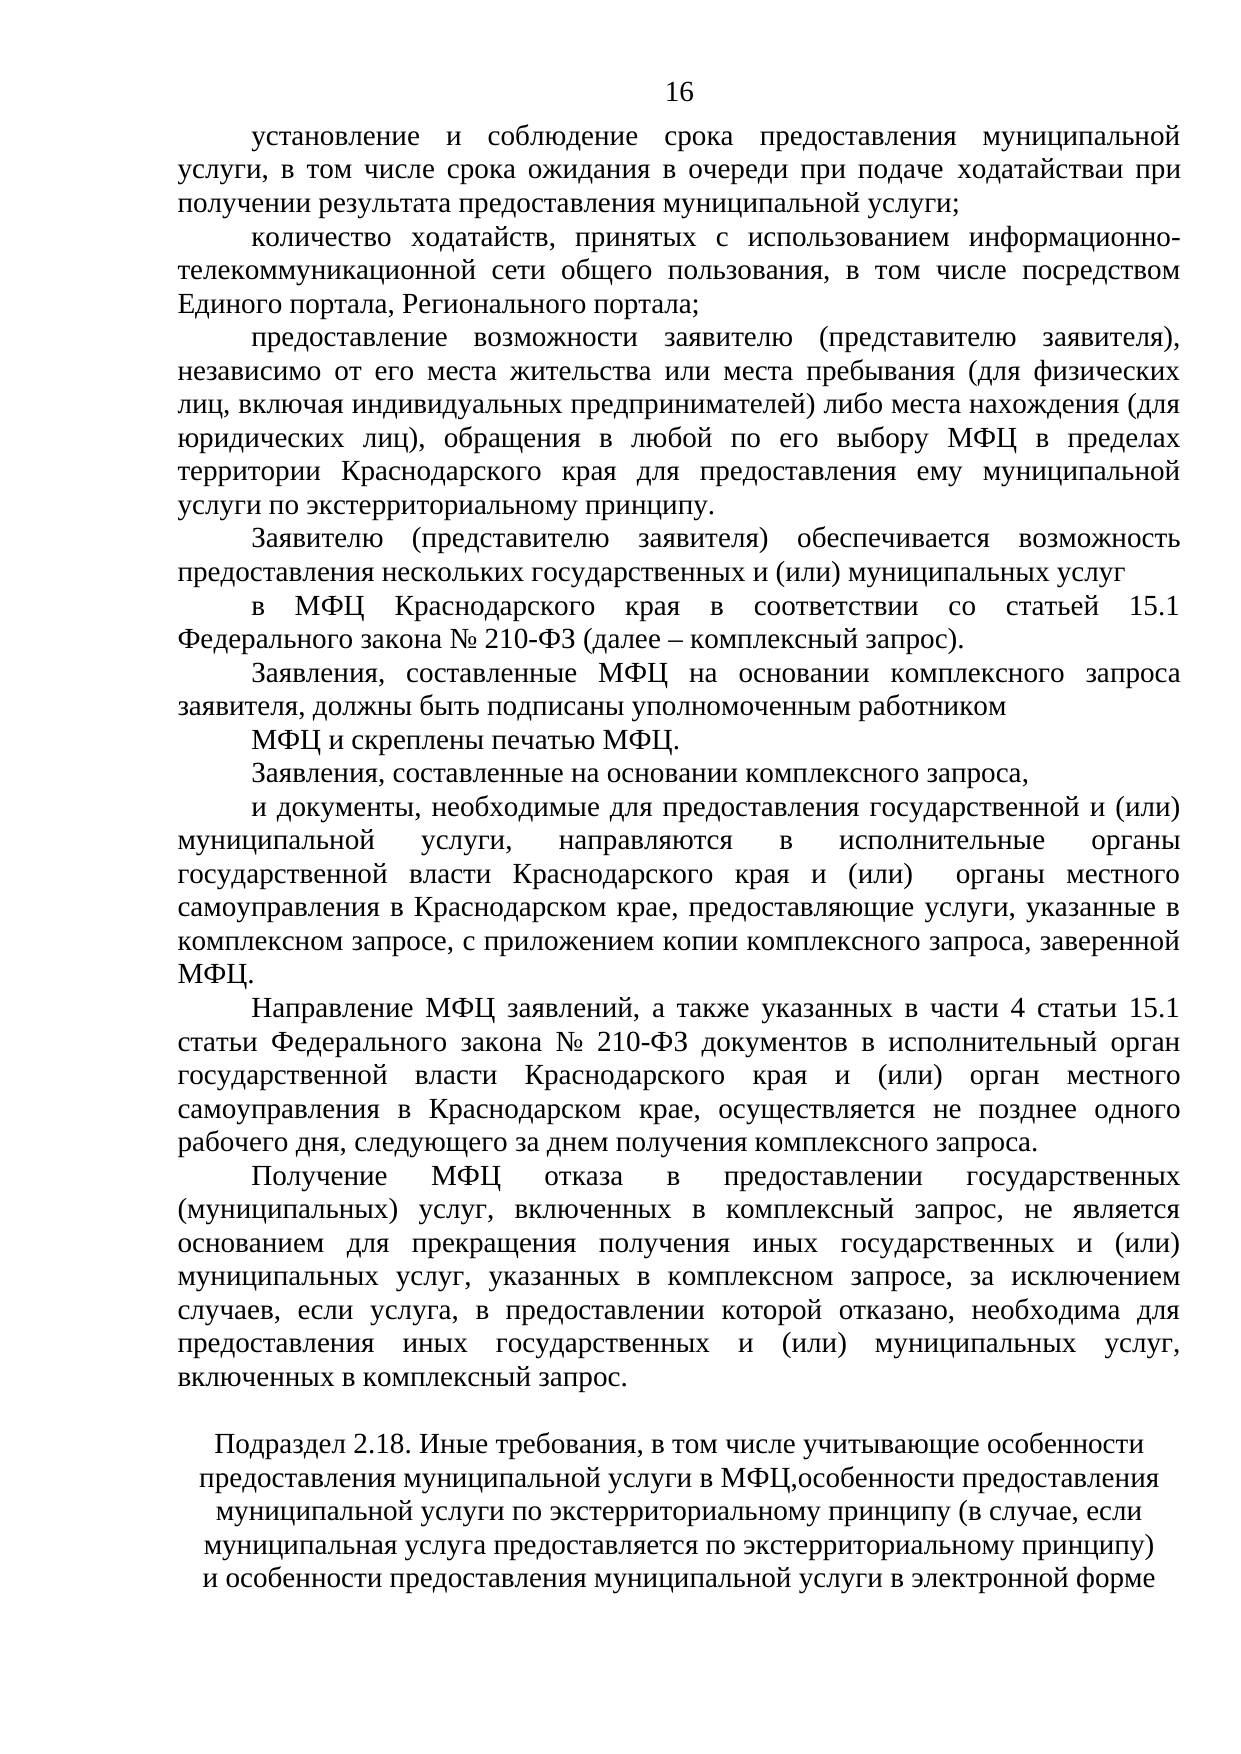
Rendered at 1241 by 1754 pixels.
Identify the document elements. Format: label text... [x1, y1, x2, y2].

text установление и соблюдение срока предоставления муниципальной услуги, в том числе срока ожидания в очереди при подаче ходатайстваи при получении результата предоставления муниципальной услуги; [177, 118, 1181, 219]
text в МФЦ Краснодарского края в соответствии со статьей 15.1 Федерального закона № 210-ФЗ (далее – комплексный запрос). [177, 588, 1181, 655]
text Направление МФЦ заявлений, а также указанных в части 4 статьи 15.1 статьи Федерального закона № 210-ФЗ документов в исполнительный орган государственной власти Краснодарского края и (или) орган местного самоуправления в Краснодарском крае, осуществляется не позднее одного рабочего дня, следующего за днем получения комплексного запроса. [177, 990, 1181, 1158]
text Получение МФЦ отказа в предоставлении государственных (муниципальных) услуг, включенных в комплексный запрос, не является основанием для прекращения получения иных государственных и (или) муниципальных услуг, указанных в комплексном запросе, за исключением случаев, если услуга, в предоставлении которой отказано, необходима для предоставления иных государственных и (или) муниципальных услуг, включенных в комплексный запрос. [177, 1158, 1181, 1393]
text количество ходатайств, принятых с использованием информационно-телекоммуникационной сети общего пользования, в том числе посредством Единого портала, Регионального портала; [177, 219, 1181, 319]
text МФЦ и скреплены печатью МФЦ. [177, 722, 1181, 755]
text Заявителю (представителю заявителя) обеспечивается возможность предоставления нескольких государственных и (или) муниципальных услуг [177, 521, 1181, 588]
text и особенности предоставления муниципальной услуги в электронной форме [177, 1560, 1181, 1594]
text Заявления, составленные МФЦ на основании комплексного запроса заявителя, должны быть подписаны уполномоченным работником [177, 655, 1181, 722]
text Подраздел 2.18. Иные требования, в том числе учитывающие особенности предоставления муниципальной услуги в МФЦ,особенности предоставления муниципальной услуги по экстерриториальному принципу (в случае, если муниципальная услуга предоставляется по экстерриториальному принципу) [177, 1426, 1181, 1560]
text Заявления, составленные на основании комплексного запроса, [177, 755, 1181, 789]
text предоставление возможности заявителю (представителю заявителя), независимо от его места жительства или места пребывания (для физических лиц, включая индивидуальных предпринимателей) либо места нахождения (для юридических лиц), обращения в любой по его выбору МФЦ в пределах территории Краснодарского края для предоставления ему муниципальной услуги по экстерриториальному принципу. [177, 319, 1181, 521]
text и документы, необходимые для предоставления государственной и (или) муниципальной услуги, направляются в исполнительные органы государственной власти Краснодарского края и (или) органы местного самоуправления в Краснодарском крае, предоставляющие услуги, указанные в комплексном запросе, с приложением копии комплексного запроса, заверенной МФЦ. [177, 789, 1181, 990]
